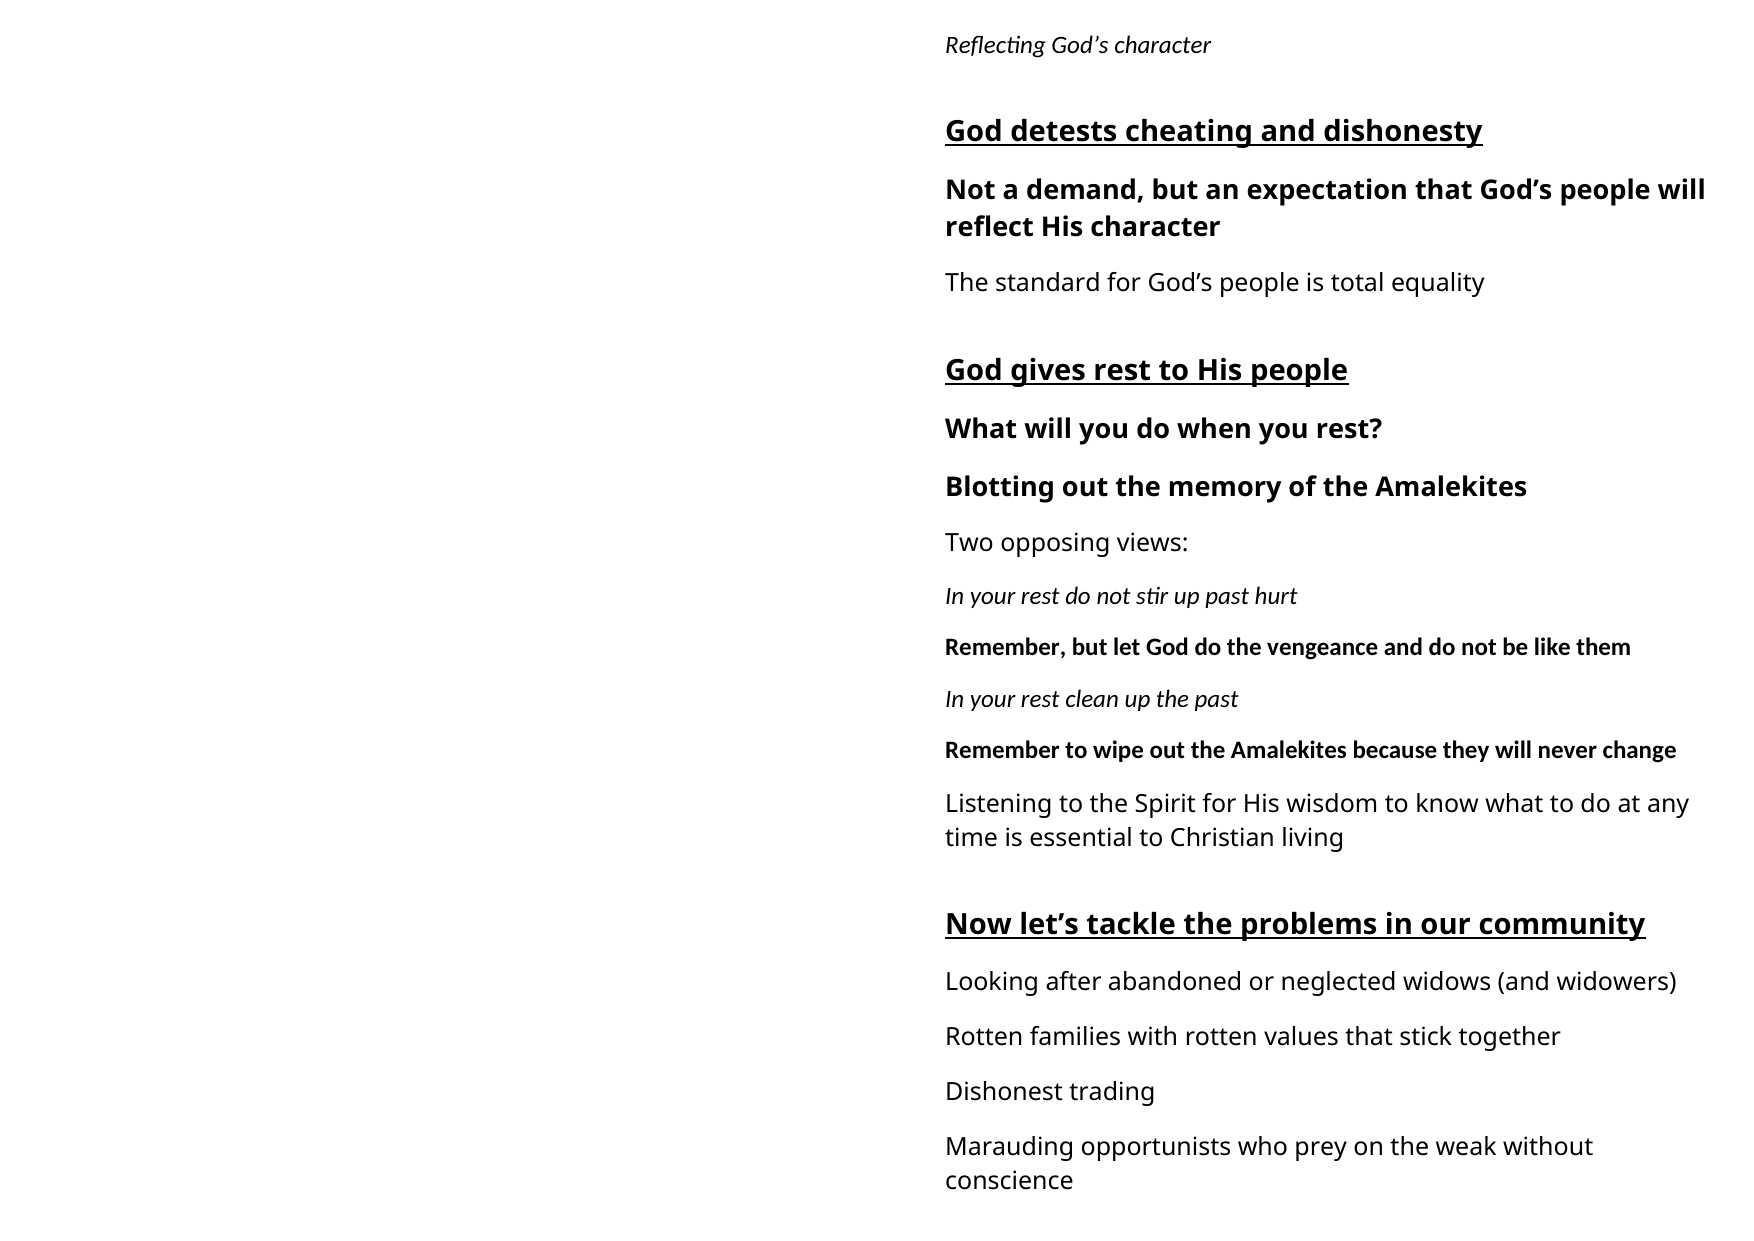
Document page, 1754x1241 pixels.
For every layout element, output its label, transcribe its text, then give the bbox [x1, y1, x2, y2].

subtitle Remember, but let God do the vengeance and do not be like them [945, 631, 1713, 662]
subtitle In your rest do not stir up past hurt [945, 580, 1713, 611]
subtitle Rotten families with rotten values that stick together [945, 1019, 1713, 1053]
subtitle The standard for God’s people is total equality [945, 265, 1713, 299]
subtitle Dishonest trading [945, 1074, 1713, 1108]
subtitle Not a demand, but an expectation that God’s people will reflect His character [945, 171, 1713, 244]
subtitle Two opposing views: [945, 525, 1713, 559]
subtitle God detests cheating and dishonesty [945, 110, 1713, 150]
subtitle God gives rest to His people [945, 349, 1713, 389]
subtitle Blotting out the memory of the Amalekites [945, 467, 1713, 504]
subtitle Reflecting God’s character [945, 29, 1713, 60]
subtitle Now let’s tackle the problems in our community [945, 903, 1713, 943]
subtitle What will you do when you rest? [945, 410, 1713, 447]
subtitle Looking after abandoned or neglected widows (and widowers) [945, 964, 1713, 998]
subtitle Marauding opportunists who prey on the weak without conscience [945, 1129, 1713, 1197]
subtitle Listening to the Spirit for His wisdom to know what to do at any time is essential to Christian living [945, 785, 1713, 853]
subtitle In your rest clean up the past [945, 683, 1713, 713]
subtitle Remember to wipe out the Amalekites because they will never change [945, 734, 1713, 764]
